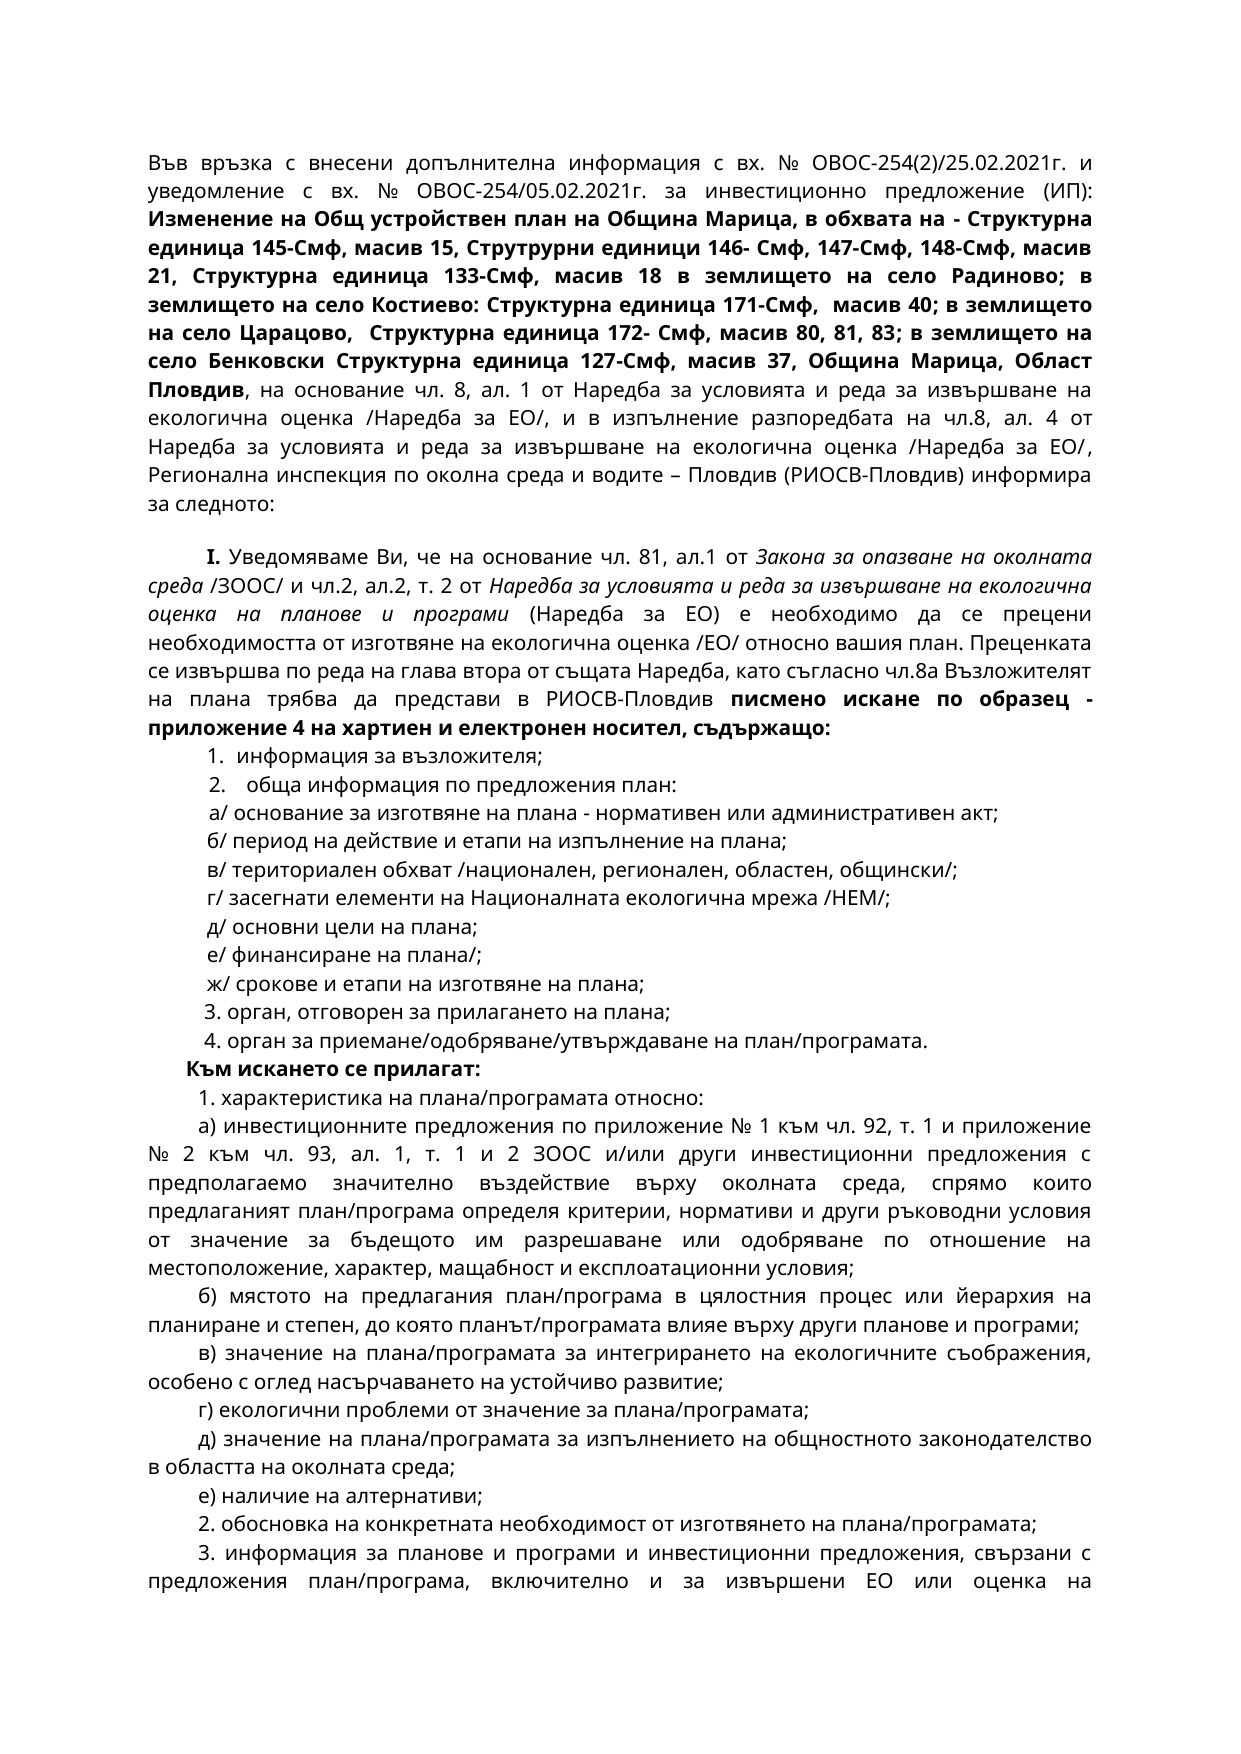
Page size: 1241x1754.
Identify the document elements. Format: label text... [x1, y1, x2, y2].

text І. Уведомяваме Ви, че на основание чл. 81, ал.1 от Закона за опазване на околната среда /ЗООС/ и чл.2, ал.2, т. 2 от Наредба за условията и реда за извършване на екологична оценка на планове и програми (Наредба за ЕО) е необходимо да се прецени необходимостта от изготвяне на екологична оценка /ЕО/ относно вашия план. Преценката се извършва по реда на глава втора от същата Наредба, като съгласно чл.8а Възложителят на плана трябва да представи в РИОСВ-Пловдив писмено искане по образец - приложение 4 на хартиен и електронен носител, съдържащо: [148, 542, 1093, 741]
text е) наличие на алтернативи; [148, 1481, 1093, 1509]
title б/ период на действие и етапи на изпълнение на плана; [185, 827, 1093, 855]
text 2. обосновка на конкретната необходимост от изготвянето на плана/програмата; [148, 1509, 1093, 1538]
text г) екологични проблеми от значение за плана/програмата; [148, 1395, 1093, 1424]
title Към искането се прилагат: [148, 1054, 1093, 1083]
title г/ засегнати елементи на Националната екологична мрежа /НЕМ/; [185, 883, 1093, 912]
title ж/ срокове и етапи на изготвяне на плана; [185, 969, 1093, 997]
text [148, 1538, 1093, 1594]
title информация за възложителя; [207, 741, 1093, 770]
title 3. орган, отговорен за прилагането на плана; [185, 997, 1093, 1026]
title д/ основни цели на плана; [185, 912, 1093, 940]
text а) инвестиционните предложения по приложение № 1 към чл. 92, т. 1 и приложение № 2 към чл. 93, ал. 1, т. 1 и 2 ЗООС и/или други инвестиционни предложения с предполагаемо значително въздействие върху околната среда, спрямо които предлаганият план/програма определя критерии, нормативи и други ръководни условия от значение за бъдещото им разрешаване или одобряване по отношение на местоположение, характер, мащабност и експлоатационни условия; [148, 1111, 1093, 1282]
text б) мястото на предлагания план/програма в цялостния процес или йерархия на планиране и степен, до която планът/програмата влияе върху други планове и програми; [148, 1282, 1093, 1338]
title в/ териториален обхват /национален, регионален, областен, общински/; [185, 855, 1093, 883]
title 4. орган за приемане/одобряване/утвърждаване на план/програмата. [185, 1026, 1093, 1054]
text в) значение на плана/програмата за интегрирането на екологичните съображения, особено с оглед насърчаването на устойчиво развитие; [148, 1338, 1093, 1395]
text 1. характеристика на плана/програмата относно: [148, 1083, 1093, 1111]
title обща информация по предложения план: [208, 770, 1093, 798]
title е/ финансиране на плана/; [185, 940, 1093, 969]
text Във връзка с внесени допълнителна информация с вх. № ОВОС-254(2)/25.02.2021г. и уведомление с вх. № ОВОС-254/05.02.2021г. за инвестиционно предложение (ИП): Изменение на Общ устройствен план на Община Марица, в обхвата на - Структурна единица 145-Смф, масив 15, Струтрурни единици 146- Смф, 147-Смф, 148-Смф, масив 21, Структурна единица 133-Смф, масив 18 в землището на село Радиново; в землището на село Костиево: Структурна единица 171-Смф, масив 40; в землището на село Царацово, Структурна единица 172- Смф, масив 80, 81, 83; в землището на село Бенковски Структурна единица 127-Смф, масив 37, Община Марица, Област Пловдив, на основание чл. 8, ал. 1 от Наредба за условията и реда за извършване на екологична оценка /Наредба за ЕО/, и в изпълнение разпоредбата на чл.8, ал. 4 от Наредба за условията и реда за извършване на екологична оценка /Наредба за ЕО/, Регионална инспекция по околна среда и водите – Пловдив (РИОСВ-Пловдив) информира за следното: [148, 148, 1093, 517]
title а/ основание за изготвяне на плана - нормативен или административен акт; [208, 798, 1093, 827]
text д) значение на плана/програмата за изпълнението на общностното законодателство в областта на околната среда; [148, 1424, 1093, 1481]
